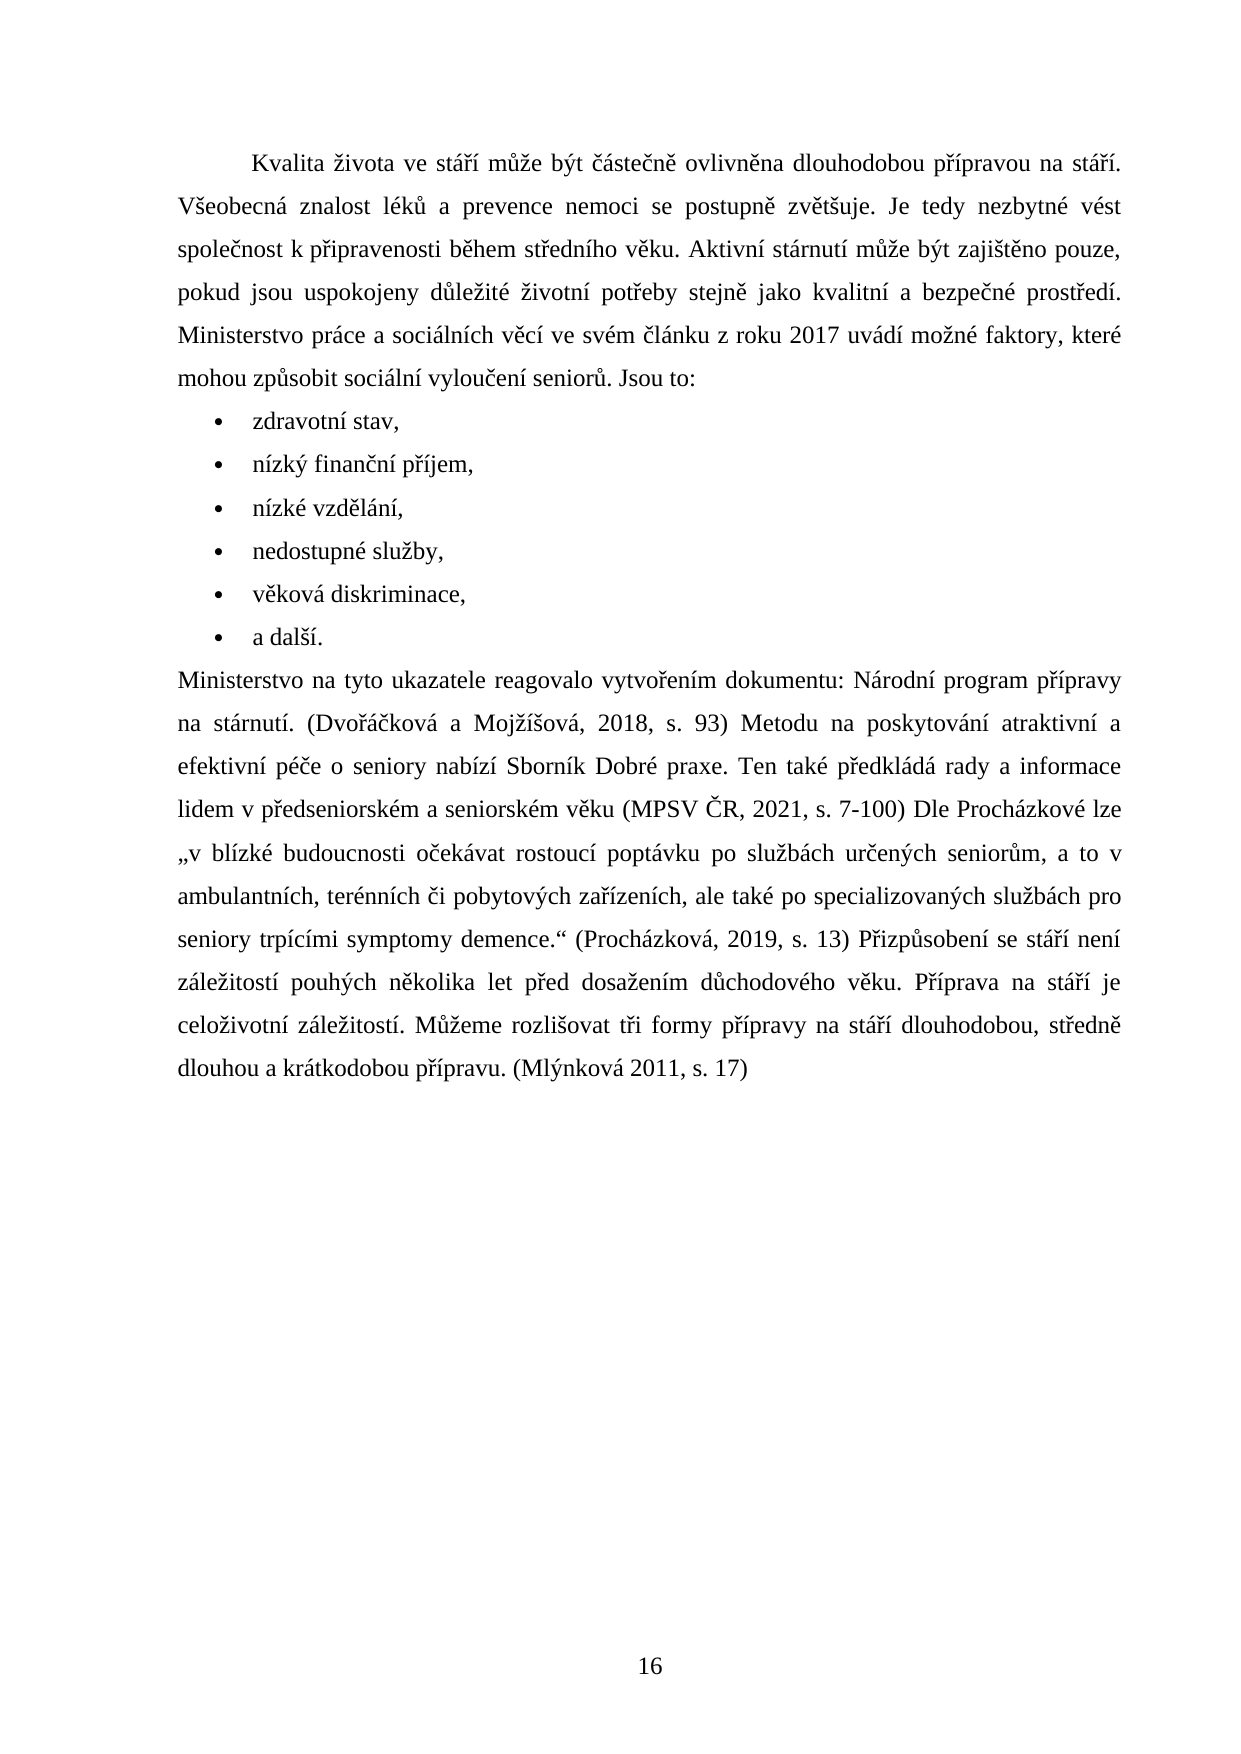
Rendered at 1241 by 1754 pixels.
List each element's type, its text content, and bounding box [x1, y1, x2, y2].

list věková diskriminace, [215, 579, 1122, 608]
text Kvalita života ve stáří může být částečně ovlivněna dlouhodobou přípravou na stáří. Všeobecná znalost léků a prevence nemoci se postupně zvětšuje. Je tedy nezbytné vést společnost k připravenosti během středního věku. Aktivní stárnutí může být zajištěno pouze, pokud jsou uspokojeny důležité životní potřeby stejně jako kvalitní a bezpečné prostředí. Ministerstvo práce a sociálních věcí ve svém článku z roku 2017 uvádí možné faktory, které mohou způsobit sociální vyloučení seniorů. Jsou to: [177, 148, 1122, 392]
list a další. [215, 622, 1122, 651]
list nízký finanční příjem, [215, 449, 1122, 478]
list nedostupné služby, [215, 536, 1122, 564]
text Ministerstvo na tyto ukazatele reagovalo vytvořením dokumentu: Národní program přípravy na stárnutí. (Dvořáčková a Mojžíšová, 2018, s. 93) Metodu na poskytování atraktivní a efektivní péče o seniory nabízí Sborník Dobré praxe. Ten také předkládá rady a informace lidem v předseniorském a seniorském věku (MPSV ČR, 2021, s. 7-100) Dle Procházkové lze „v blízké budoucnosti očekávat rostoucí poptávku po službách určených seniorům, a to v ambulantních, terénních či pobytových zařízeních, ale také po specializovaných službách pro seniory trpícími symptomy demence.“ (Procházková, 2019, s. 13) Přizpůsobení se stáří není záležitostí pouhých několika let před dosažením důchodového věku. Příprava na stáří je celoživotní záležitostí. Můžeme rozlišovat tři formy přípravy na stáří dlouhodobou, středně dlouhou a krátkodobou přípravu. (Mlýnková 2011, s. 17) [177, 665, 1122, 1082]
list nízké vzdělání, [215, 493, 1122, 521]
list zdravotní stav, [215, 406, 1122, 435]
